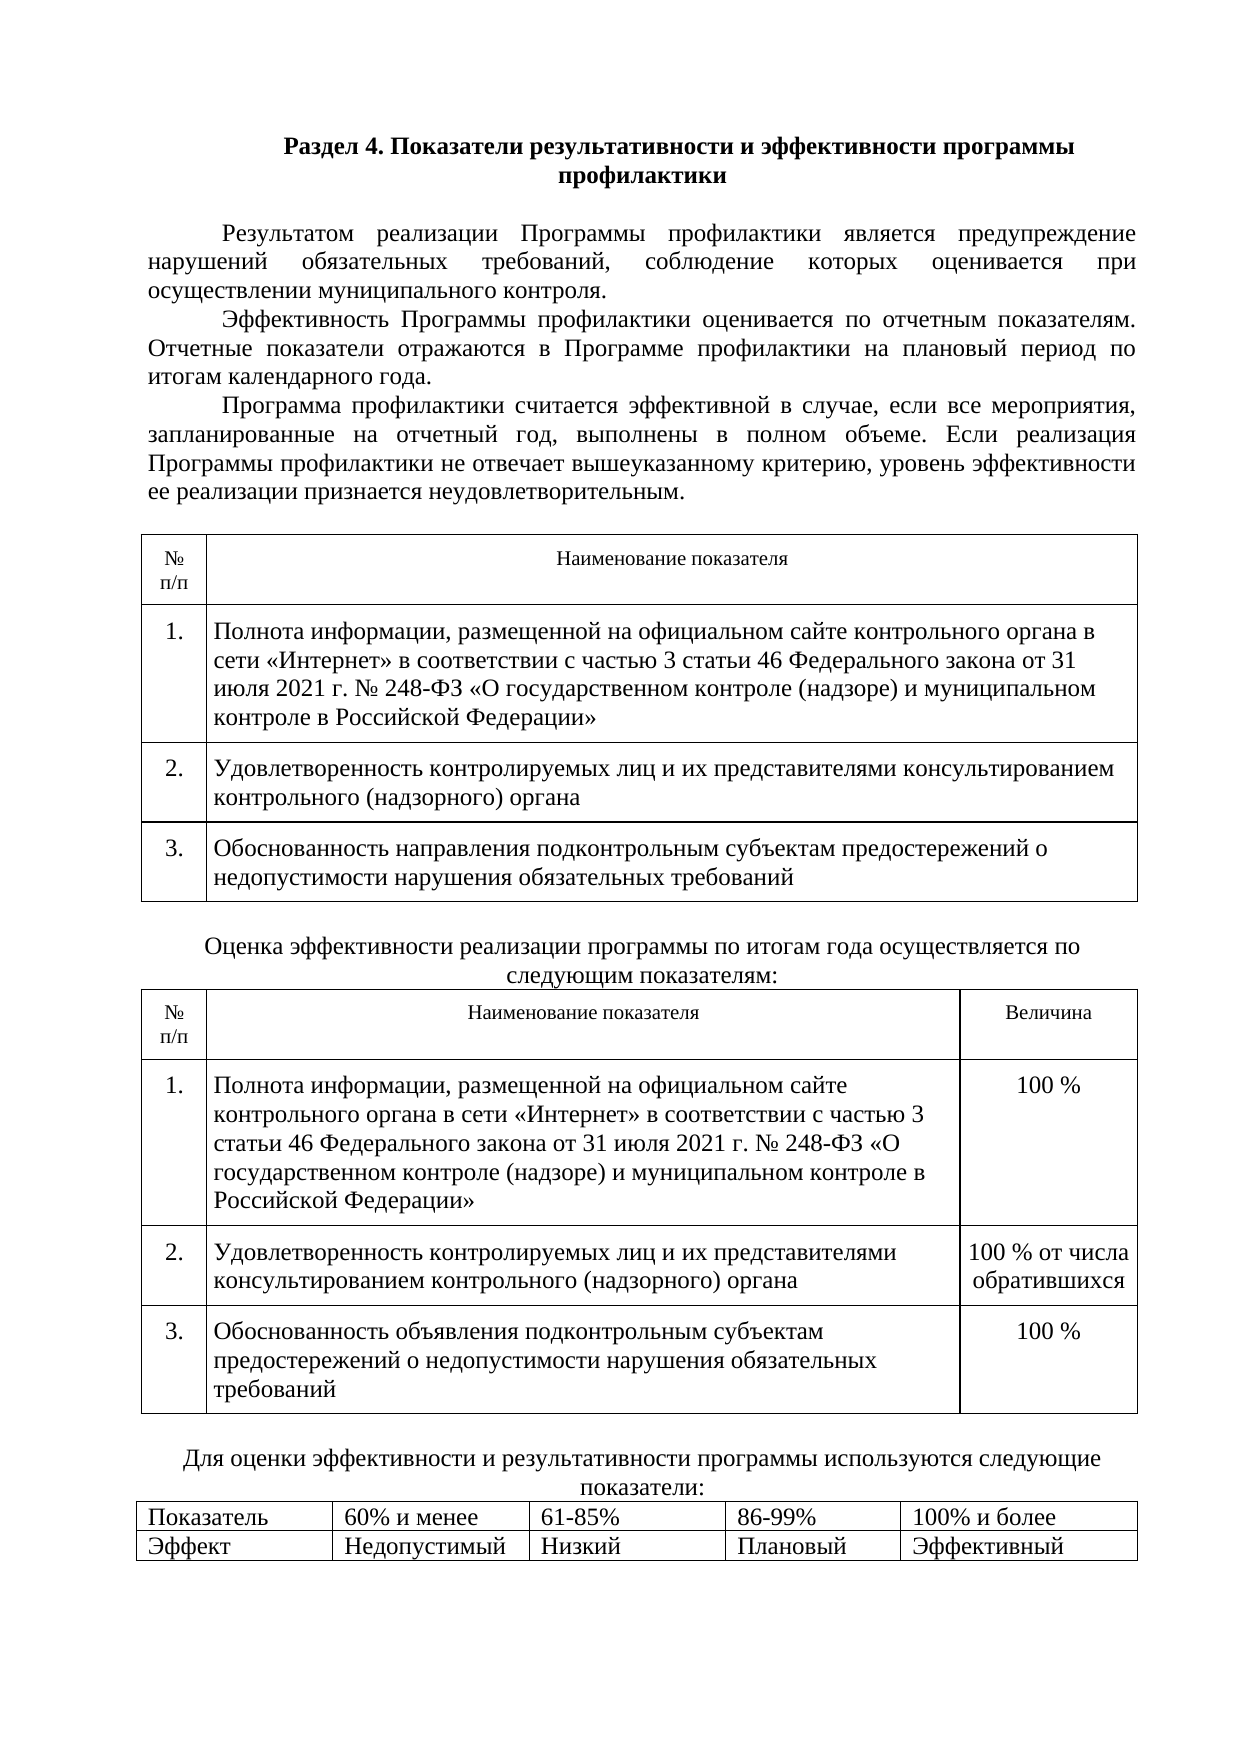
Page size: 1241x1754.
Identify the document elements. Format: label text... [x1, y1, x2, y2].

table_header № п/п [142, 535, 206, 604]
table_header 86-99% [726, 1502, 900, 1530]
table_cell Удовлетворенность контролируемых лиц и их представителями консультированием контрольного (надзорного) органа [207, 1226, 959, 1305]
table_cell Обоснованность направления подконтрольным субъектам предостережений о недопустимости нарушения обязательных требований [207, 823, 1137, 901]
text Программа профилактики считается эффективной в случае, если все мероприятия, запланированные на отчетный год, выполнены в полном объеме. Если реализация Программы профилактики не отвечает вышеуказанному критерию, уровень эффективности ее реализации признается неудовлетворительным. [148, 390, 1137, 505]
table_cell Плановый [726, 1531, 900, 1560]
table_cell Низкий [530, 1531, 725, 1560]
table_cell Недопустимый [333, 1531, 529, 1560]
text Раздел 4. Показатели результативности и эффективности программы профилактики [148, 131, 1137, 189]
table_cell 100 % [961, 1060, 1137, 1225]
table_cell 1. [142, 605, 206, 742]
table_cell 3. [142, 823, 206, 901]
table_header 61-85% [530, 1502, 725, 1530]
table_header Показатель [137, 1502, 332, 1530]
table_cell 100 % от числа обратившихся [961, 1226, 1137, 1305]
table_header 60% и менее [333, 1502, 529, 1530]
text Эффективность Программы профилактики оценивается по отчетным показателям. Отчетные показатели отражаются в Программе профилактики на плановый период по итогам календарного года. [148, 304, 1137, 390]
table_cell Удовлетворенность контролируемых лиц и их представителями консультированием контрольного (надзорного) органа [207, 743, 1137, 821]
table_cell 100 % [961, 1306, 1137, 1413]
table_header № п/п [142, 990, 206, 1059]
text Для оценки эффективности и результативности программы используются следующие показатели: [148, 1443, 1137, 1501]
table_cell Полнота информации, размещенной на официальном сайте контрольного органа в сети «Интернет» в соответствии с частью 3 статьи 46 Федерального закона от 31 июля 2021 г. № 248-ФЗ «О государственном контроле (надзоре) и муниципальном контроле в Российской Федерации» [207, 605, 1137, 742]
table_cell Полнота информации, размещенной на официальном сайте контрольного органа в сети «Интернет» в соответствии с частью 3 статьи 46 Федерального закона от 31 июля 2021 г. № 248-ФЗ «О государственном контроле (надзоре) и муниципальном контроле в Российской Федерации» [207, 1060, 959, 1225]
table_cell Эффективный [901, 1531, 1137, 1560]
table_cell Эффект [137, 1531, 332, 1560]
table_cell 1. [142, 1060, 206, 1225]
table_cell Обоснованность объявления подконтрольным субъектам предостережений о недопустимости нарушения обязательных требований [207, 1306, 959, 1413]
table_header Наименование показателя [207, 990, 959, 1059]
table_header 100% и более [901, 1502, 1137, 1530]
table_header Величина [961, 990, 1137, 1059]
table_cell 2. [142, 743, 206, 821]
table_header Наименование показателя [207, 535, 1137, 604]
table_cell 2. [142, 1226, 206, 1305]
table_cell 3. [142, 1306, 206, 1413]
text Оценка эффективности реализации программы по итогам года осуществляется по следующим показателям: [148, 931, 1137, 988]
text Результатом реализации Программы профилактики является предупреждение нарушений обязательных требований, соблюдение которых оценивается при осуществлении муниципального контроля. [148, 218, 1137, 304]
